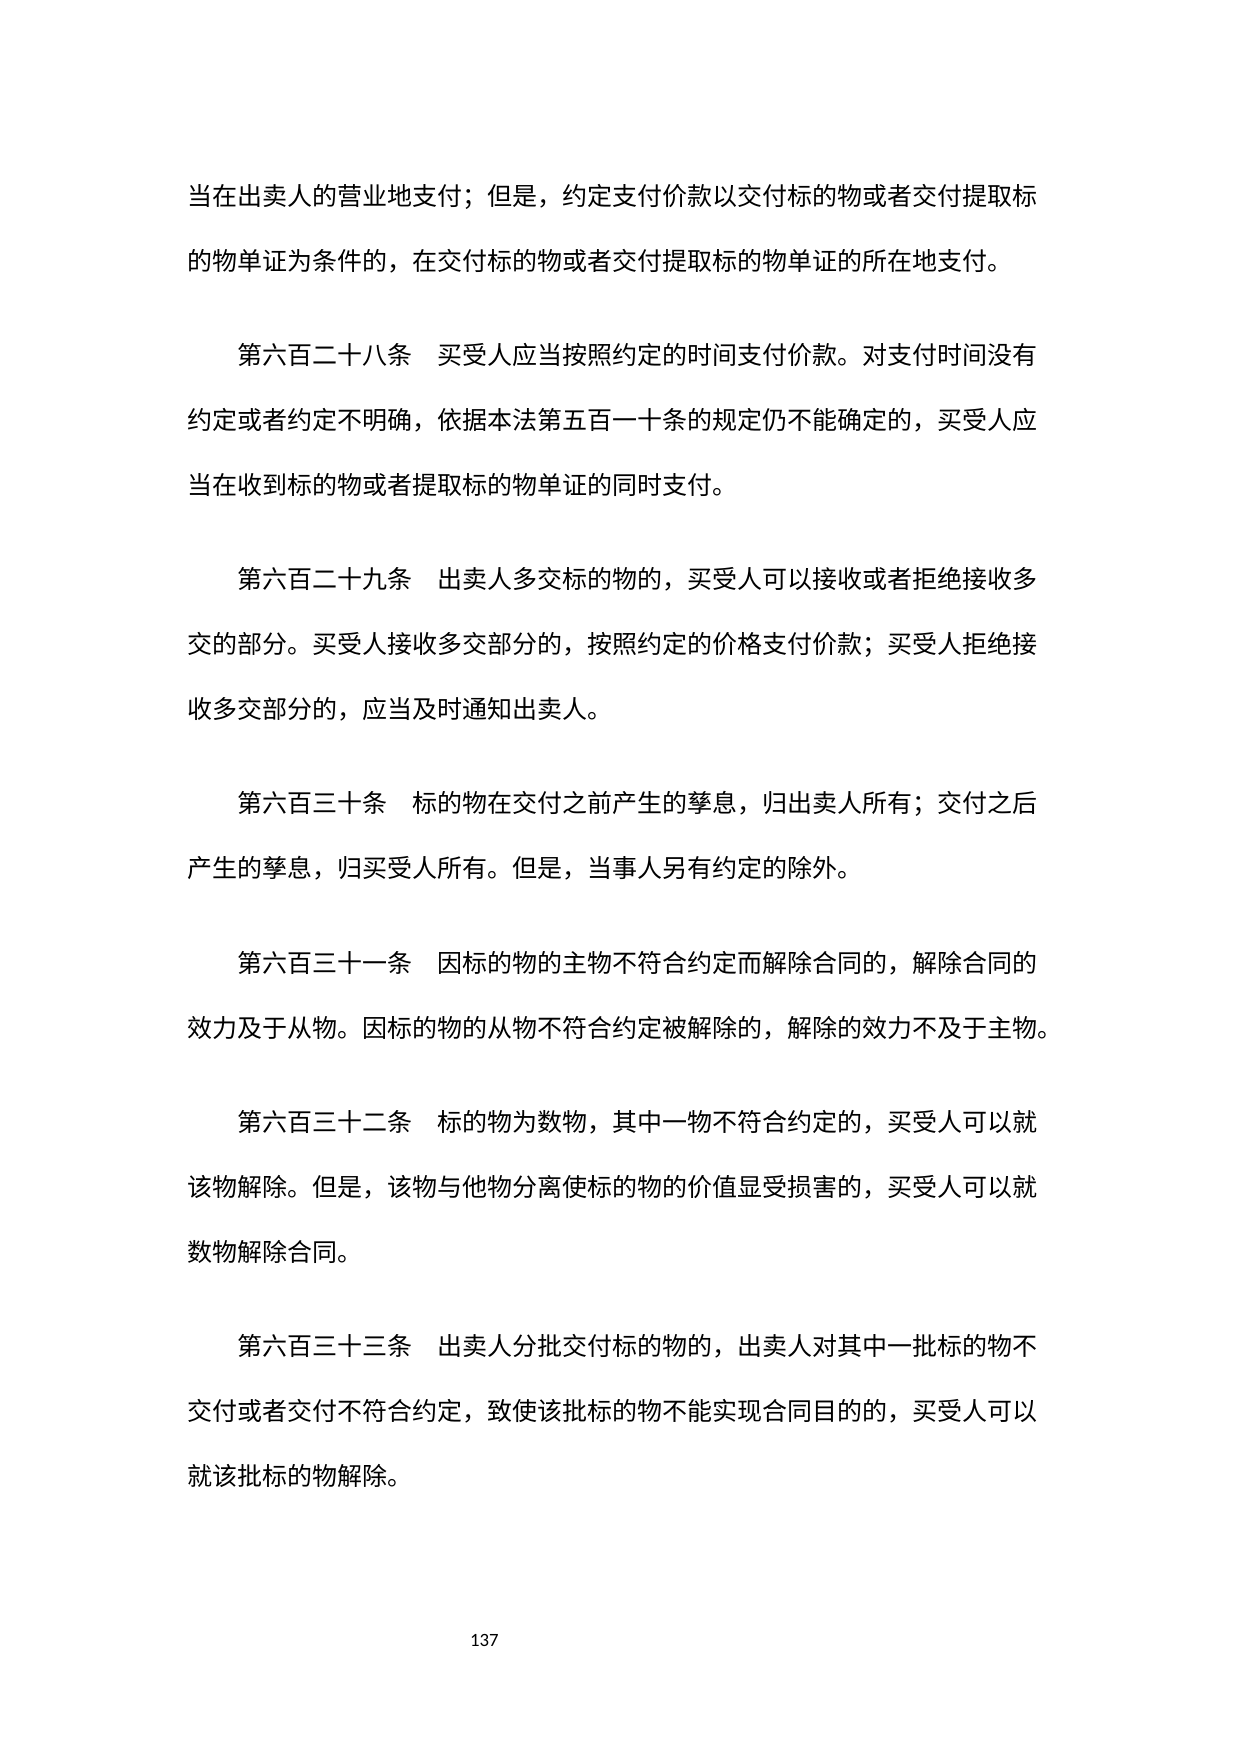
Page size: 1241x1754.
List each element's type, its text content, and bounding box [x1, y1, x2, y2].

text 第六百三十一条 因标的物的主物不符合约定而解除合同的，解除合同的效力及于从物。因标的物的从物不符合约定被解除的，解除的效力不及于主物。 [187, 929, 1053, 1059]
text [187, 162, 1053, 292]
text 第六百三十条 标的物在交付之前产生的孳息，归出卖人所有；交付之后产生的孳息，归买受人所有。但是，当事人另有约定的除外。 [187, 769, 1053, 899]
text 第六百二十九条 出卖人多交标的物的，买受人可以接收或者拒绝接收多交的部分。买受人接收多交部分的，按照约定的价格支付价款；买受人拒绝接收多交部分的，应当及时通知出卖人。 [187, 545, 1053, 740]
text 第六百三十三条 出卖人分批交付标的物的，出卖人对其中一批标的物不交付或者交付不符合约定，致使该批标的物不能实现合同目的的，买受人可以就该批标的物解除。 [187, 1312, 1053, 1507]
text 第六百三十二条 标的物为数物，其中一物不符合约定的，买受人可以就该物解除。但是，该物与他物分离使标的物的价值显受损害的，买受人可以就数物解除合同。 [187, 1088, 1053, 1283]
text 第六百二十八条 买受人应当按照约定的时间支付价款。对支付时间没有约定或者约定不明确，依据本法第五百一十条的规定仍不能确定的，买受人应当在收到标的物或者提取标的物单证的同时支付。 [187, 321, 1053, 516]
